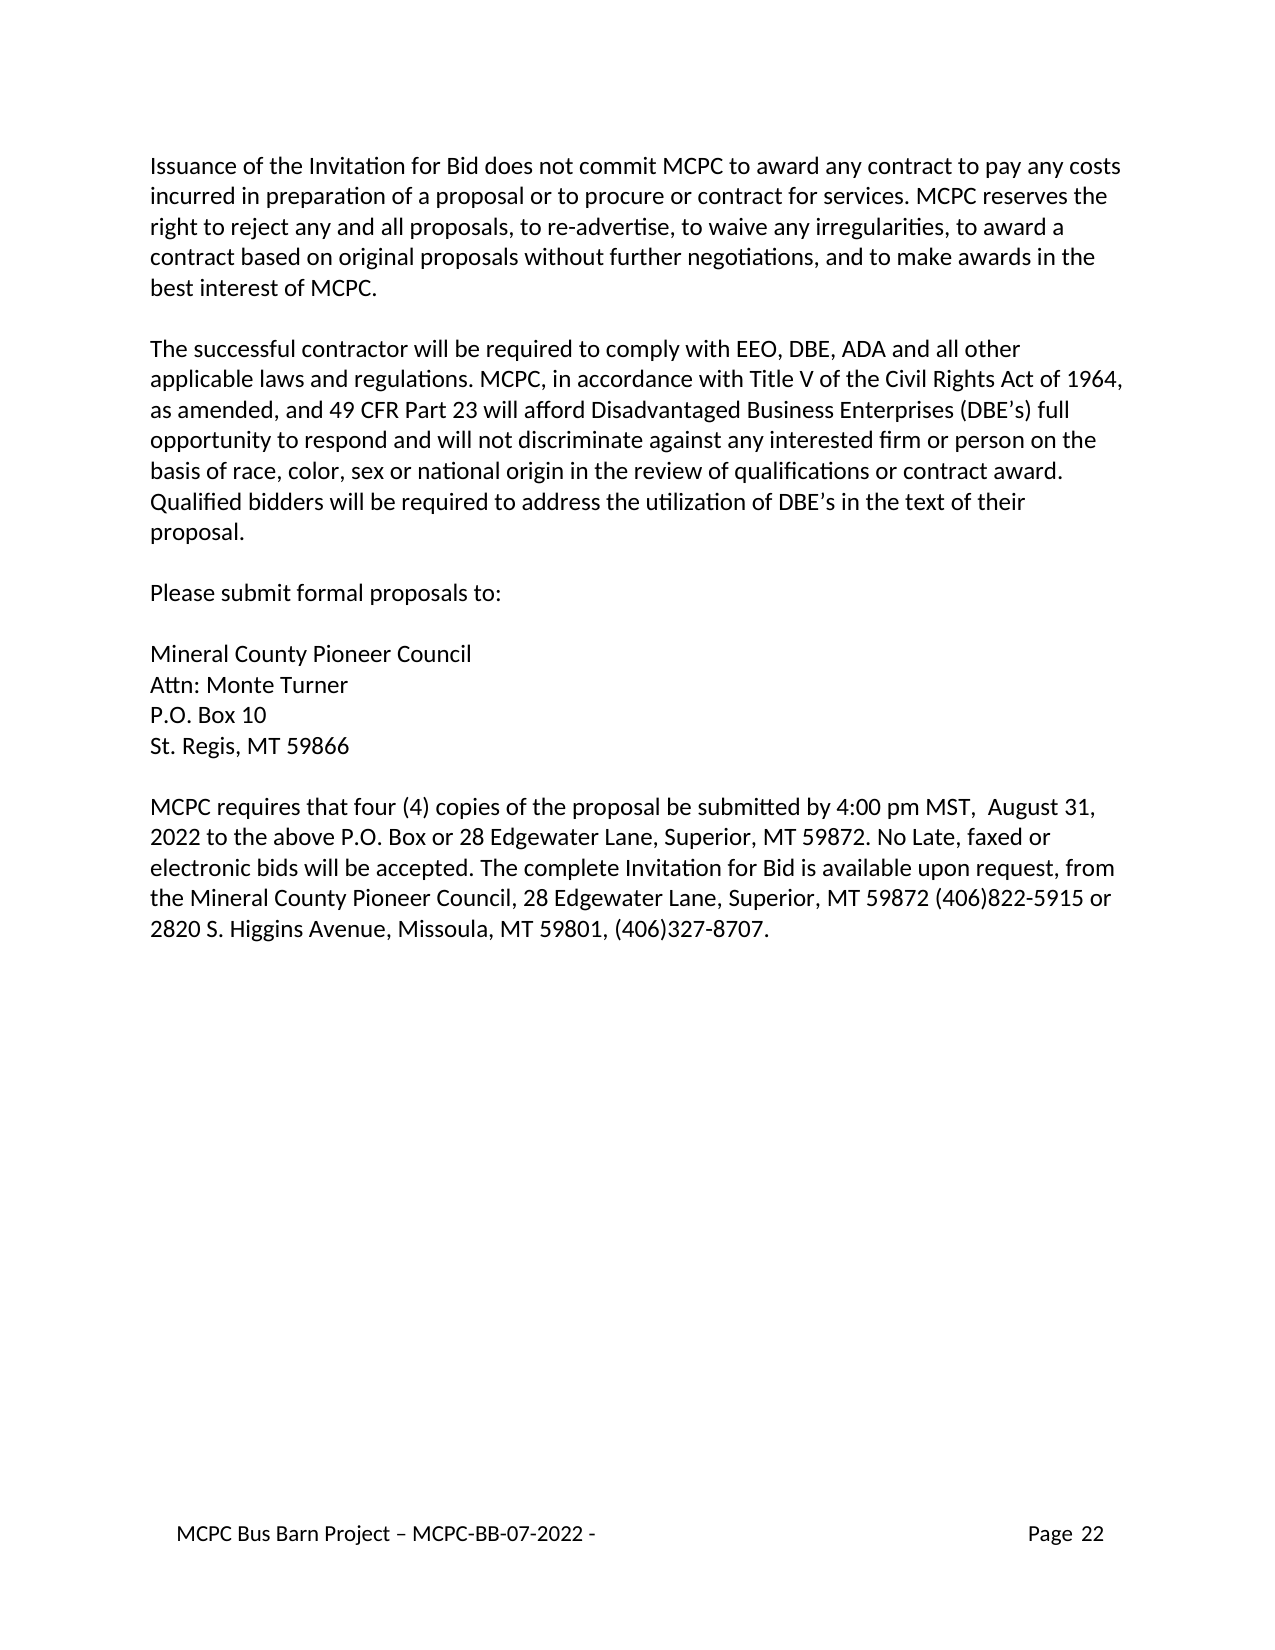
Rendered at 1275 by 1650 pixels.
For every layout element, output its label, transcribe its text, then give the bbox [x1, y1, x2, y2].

text P.O. Box 10 [150, 699, 1125, 730]
text Attn: Monte Turner [150, 669, 1125, 699]
text St. Regis, MT 59866 [150, 730, 1125, 760]
text MCPC requires that four (4) copies of the proposal be submitted by 4:00 pm MST, August 31, 2022 to the above P.O. Box or 28 Edgewater Lane, Superior, MT 59872. No Late, faxed or electronic bids will be accepted. The complete Invitation for Bid is available upon request, from the Mineral County Pioneer Council, 28 Edgewater Lane, Superior, MT 59872 (406)822-5915 or 2820 S. Higgins Avenue, Missoula, MT 59801, (406)327-8707. [150, 791, 1125, 943]
text Please submit formal proposals to: [150, 577, 1125, 608]
text Mineral County Pioneer Council [150, 638, 1125, 669]
text The successful contractor will be required to comply with EEO, DBE, ADA and all other applicable laws and regulations. MCPC, in accordance with Title V of the Civil Rights Act of 1964, as amended, and 49 CFR Part 23 will afford Disadvantaged Business Enterprises (DBE’s) full opportunity to respond and will not discriminate against any interested firm or person on the basis of race, color, sex or national origin in the review of qualifications or contract award. Qualified bidders will be required to address the utilization of DBE’s in the text of their proposal. [150, 333, 1125, 547]
text Issuance of the Invitation for Bid does not commit MCPC to award any contract to pay any costs incurred in preparation of a proposal or to procure or contract for services. MCPC reserves the right to reject any and all proposals, to re-advertise, to waive any irregularities, to award a contract based on original proposals without further negotiations, and to make awards in the best interest of MCPC. [150, 150, 1125, 303]
